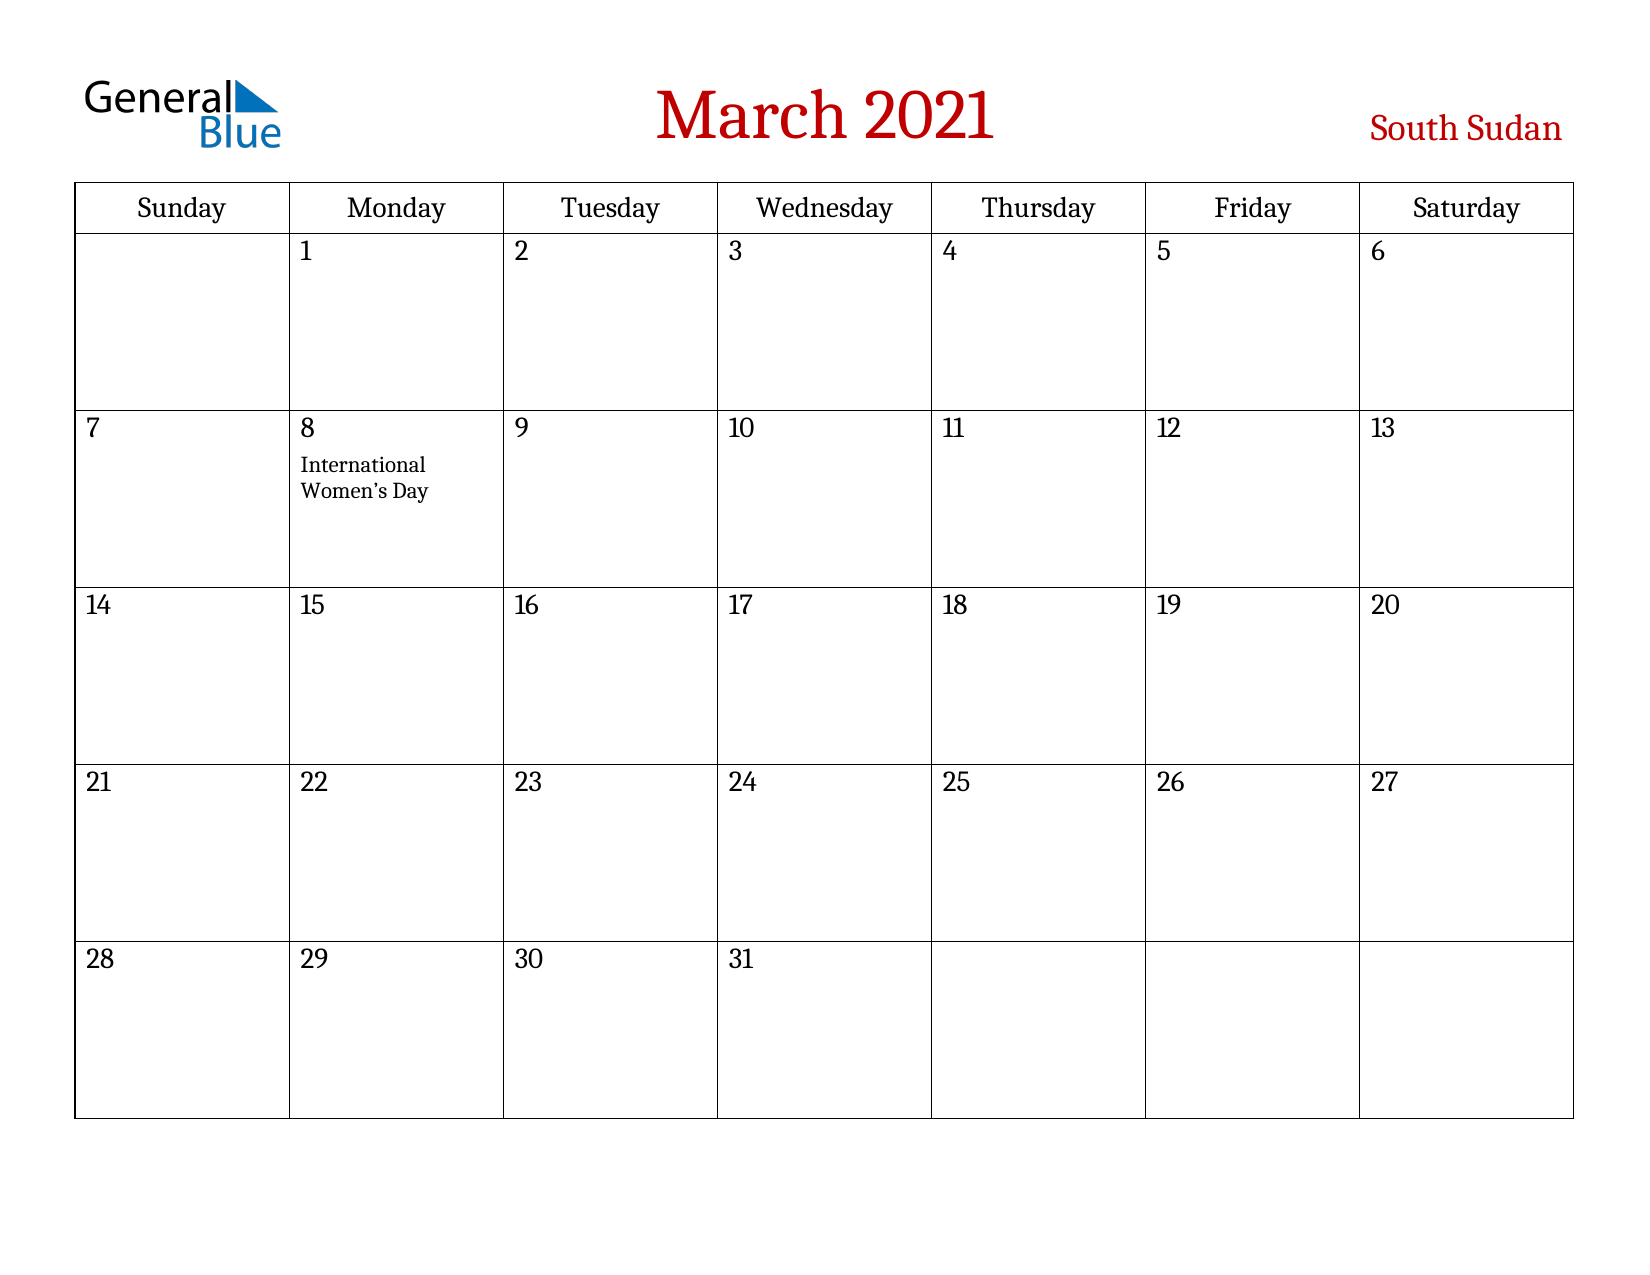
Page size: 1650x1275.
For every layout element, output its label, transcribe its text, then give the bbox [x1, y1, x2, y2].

table_header South Sudan [1146, 75, 1574, 182]
table_cell 26 [1146, 765, 1359, 806]
table_cell 31 [718, 942, 931, 983]
table_cell 4 [932, 234, 1145, 275]
table_cell [718, 452, 931, 587]
table_cell 30 [504, 942, 717, 983]
table_cell Tuesday [504, 183, 717, 233]
table_cell 10 [718, 411, 931, 452]
table_cell 19 [1146, 588, 1359, 629]
table_cell [1146, 942, 1359, 983]
table_cell [1360, 275, 1573, 410]
table_cell [290, 629, 503, 764]
table_cell [1360, 806, 1573, 941]
table_cell 25 [932, 765, 1145, 806]
table_cell [504, 629, 717, 764]
table_cell [932, 275, 1145, 410]
table_header March 2021 [503, 75, 1146, 182]
table_cell [718, 629, 931, 764]
table_cell 16 [504, 588, 717, 629]
table_cell 12 [1146, 411, 1359, 452]
table_cell [76, 275, 289, 410]
table_cell 18 [932, 588, 1145, 629]
table_cell [76, 806, 289, 941]
table_cell [932, 942, 1145, 983]
table_cell 28 [76, 942, 289, 983]
table_cell [718, 275, 931, 410]
table_cell 24 [718, 765, 931, 806]
table_cell 2 [504, 234, 717, 275]
table_cell [932, 452, 1145, 587]
table_cell [932, 983, 1145, 1118]
table_cell [1360, 629, 1573, 764]
table_cell 3 [718, 234, 931, 275]
table_cell [718, 983, 931, 1118]
table_cell Sunday [76, 183, 289, 233]
table_cell 21 [76, 765, 289, 806]
table_cell 7 [76, 411, 289, 452]
table_cell [76, 234, 289, 275]
table_cell 14 [76, 588, 289, 629]
table_cell [76, 983, 289, 1118]
table_cell Thursday [932, 183, 1145, 233]
table_cell [290, 275, 503, 410]
table_cell [932, 806, 1145, 941]
table_cell [290, 806, 503, 941]
table_cell [504, 275, 717, 410]
table_cell 22 [290, 765, 503, 806]
table_cell 29 [290, 942, 503, 983]
table_cell [1146, 275, 1359, 410]
table_cell [504, 806, 717, 941]
table_cell [1360, 983, 1573, 1118]
table_cell [1146, 806, 1359, 941]
table_cell [1146, 629, 1359, 764]
table_cell Wednesday [718, 183, 931, 233]
table_cell Friday [1146, 183, 1359, 233]
table_cell 23 [504, 765, 717, 806]
table_cell [1146, 983, 1359, 1118]
table_cell [76, 629, 289, 764]
table_cell 20 [1360, 588, 1573, 629]
table_cell 6 [1360, 234, 1573, 275]
table_cell [718, 806, 931, 941]
table_cell 11 [932, 411, 1145, 452]
table_cell 13 [1360, 411, 1573, 452]
table_cell [290, 983, 503, 1118]
table_cell [504, 452, 717, 587]
table_cell 8 [290, 411, 503, 452]
table_cell Monday [290, 183, 503, 233]
table_cell [1360, 452, 1573, 587]
table_cell [932, 629, 1145, 764]
table_cell 5 [1146, 234, 1359, 275]
table_cell 9 [504, 411, 717, 452]
table_cell 1 [290, 234, 503, 275]
picture [85, 80, 281, 148]
table_cell Saturday [1360, 183, 1573, 233]
table_cell [1360, 942, 1573, 983]
table_cell [76, 452, 289, 587]
table_cell 27 [1360, 765, 1573, 806]
table_cell 15 [290, 588, 503, 629]
table_header [75, 75, 503, 182]
table_cell 17 [718, 588, 931, 629]
table_cell [504, 983, 717, 1118]
table_cell International Women’s Day [290, 452, 503, 587]
table_cell [1146, 452, 1359, 587]
